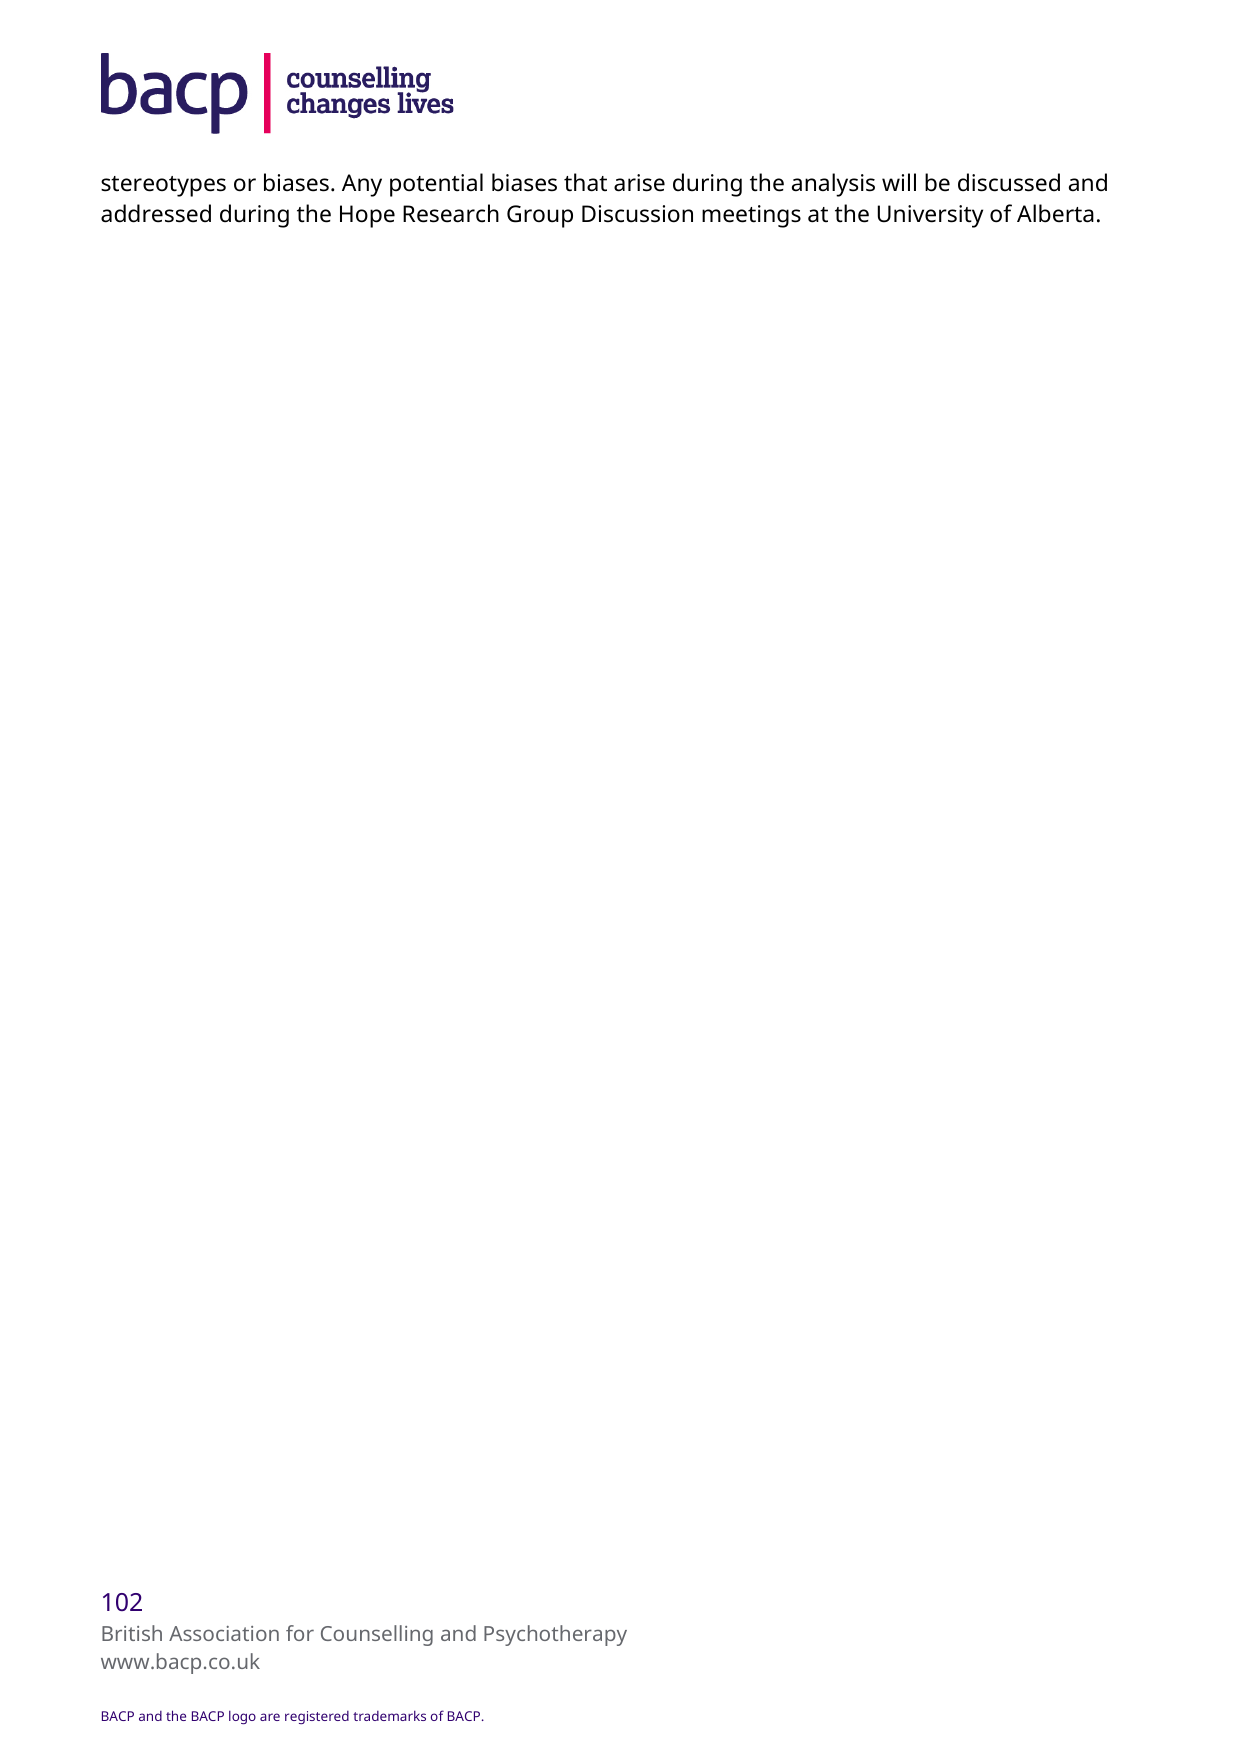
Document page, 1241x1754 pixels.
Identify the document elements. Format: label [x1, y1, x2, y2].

text [100, 167, 1119, 229]
picture [100, 53, 454, 136]
